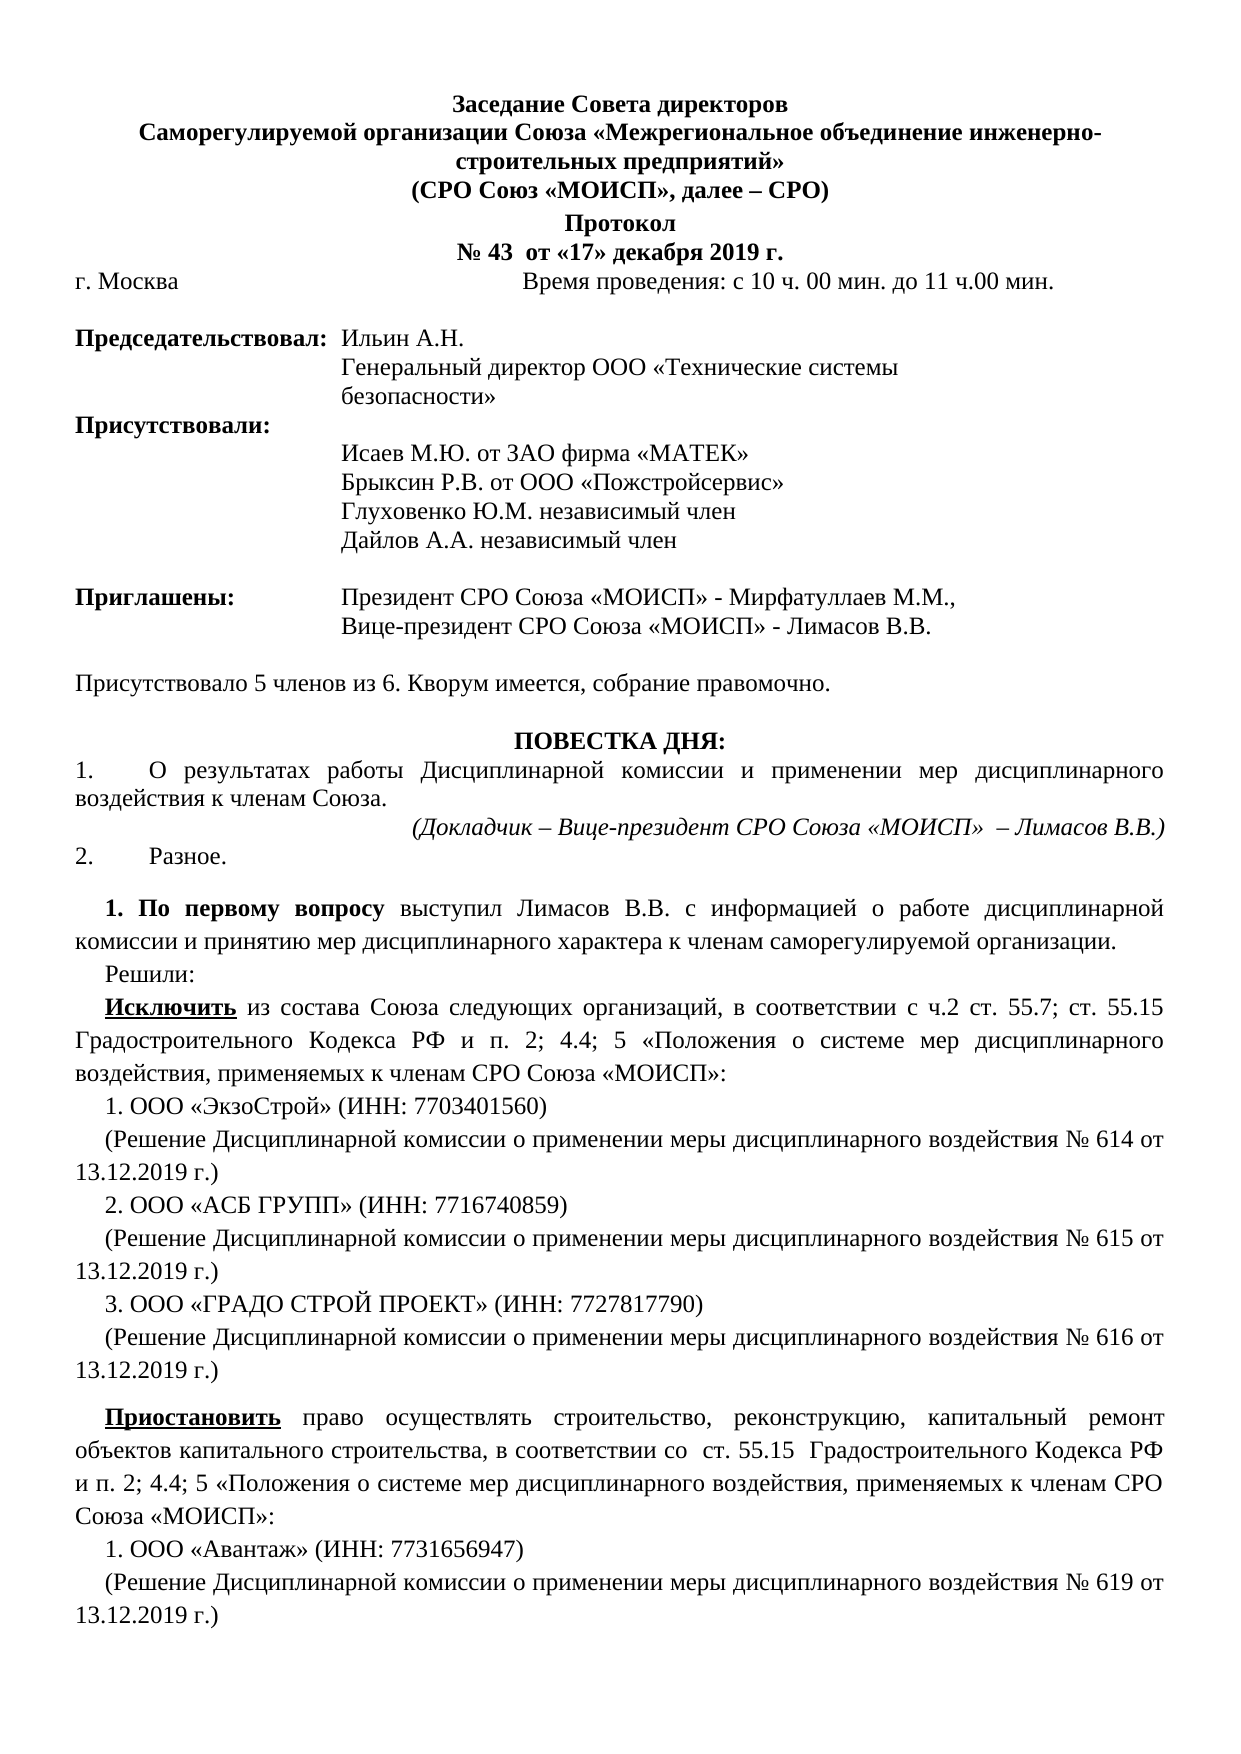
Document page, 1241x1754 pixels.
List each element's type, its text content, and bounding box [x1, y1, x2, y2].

text Саморегулируемой организации Союза «Межрегиональное объединение инженерно-строительных предприятий» [75, 117, 1165, 175]
text (Решение Дисциплинарной комиссии о применении меры дисциплинарного воздействия № 614 от 13.12.2019 г.) [75, 1124, 1165, 1186]
text (Докладчик – Вице-президент СРО Союза «МОИСП» – Лимасов В.В.) [75, 812, 1165, 841]
text (Решение Дисциплинарной комиссии о применении меры дисциплинарного воздействия № 616 от 13.12.2019 г.) [75, 1322, 1165, 1384]
text Дайлов А.А. независимый член [341, 525, 1165, 553]
text ПОВЕСТКА ДНЯ: [75, 726, 1165, 755]
text Председательствовал: Ильин А.Н. [75, 323, 1165, 352]
text Генеральный директор ООО «Технические системы [341, 352, 1165, 381]
text Исаев М.Ю. от ЗАО фирма «МАТЕК» [341, 438, 1165, 467]
text Присутствовали: [75, 410, 1165, 438]
text 2. Разное. [75, 841, 1165, 870]
text (Решение Дисциплинарной комиссии о применении меры дисциплинарного воздействия № 619 от 13.12.2019 г.) [75, 1567, 1165, 1629]
text Глуховенко Ю.М. независимый член [341, 496, 1165, 525]
text Заседание Совета директоров [75, 89, 1165, 117]
text 1. По первому вопросу выступил Лимасов В.В. с информацией о работе дисциплинарной комиссии и принятию мер дисциплинарного характера к членам саморегулируемой организации. [75, 893, 1165, 955]
text Исключить из состава Союза следующих организаций, в соответствии с ч.2 ст. 55.7; ст. 55.15 Градостроительного Кодекса РФ и п. 2; 4.4; 5 «Положения о системе мер дисциплинарного воздействия, применяемых к членам СРО Союза «МОИСП»: [75, 992, 1165, 1087]
text 2. ООО «АСБ ГРУПП» (ИНН: 7716740859) [75, 1190, 1165, 1219]
text 1. ООО «ЭкзоСтрой» (ИНН: 7703401560) [75, 1091, 1165, 1120]
text 1. ООО «Авантаж» (ИНН: 7731656947) [75, 1534, 1165, 1563]
text (СРО Союз «МОИСП», далее – СРО) [75, 175, 1165, 204]
text безопасности» [341, 381, 1165, 410]
text № 43 от «17» декабря 2019 г. [75, 237, 1165, 266]
text 1. О результатах работы Дисциплинарной комиссии и применении мер дисциплинарного воздействия к членам Союза. [75, 755, 1165, 812]
text 3. ООО «ГРАДО СТРОЙ ПРОЕКТ» (ИНН: 7727817790) [75, 1289, 1165, 1318]
text Брыксин Р.В. от ООО «Пожстройсервис» [341, 467, 1165, 496]
text Приглашены: Президент СРО Союза «МОИСП» - Мирфатуллаев М.М., [75, 582, 1165, 611]
text Присутствовало 5 членов из 6. Кворум имеется, собрание правомочно. [75, 668, 1165, 697]
text г. Москва Время проведения: с 10 ч. 00 мин. до 11 ч.00 мин. [75, 266, 1165, 295]
text Вице-президент СРО Союза «МОИСП» - Лимасов В.В. [341, 611, 1165, 640]
text Приостановить право осуществлять строительство, реконструкцию, капитальный ремонт объектов капитального строительства, в соответствии со ст. 55.15 Градостроительного Кодекса РФ и п. 2; 4.4; 5 «Положения о системе мер дисциплинарного воздействия, применяемых к членам СРО Союза «МОИСП»: [75, 1402, 1165, 1530]
text Решили: [75, 959, 1165, 988]
text (Решение Дисциплинарной комиссии о применении меры дисциплинарного воздействия № 615 от 13.12.2019 г.) [75, 1223, 1165, 1285]
text Протокол [75, 208, 1165, 237]
